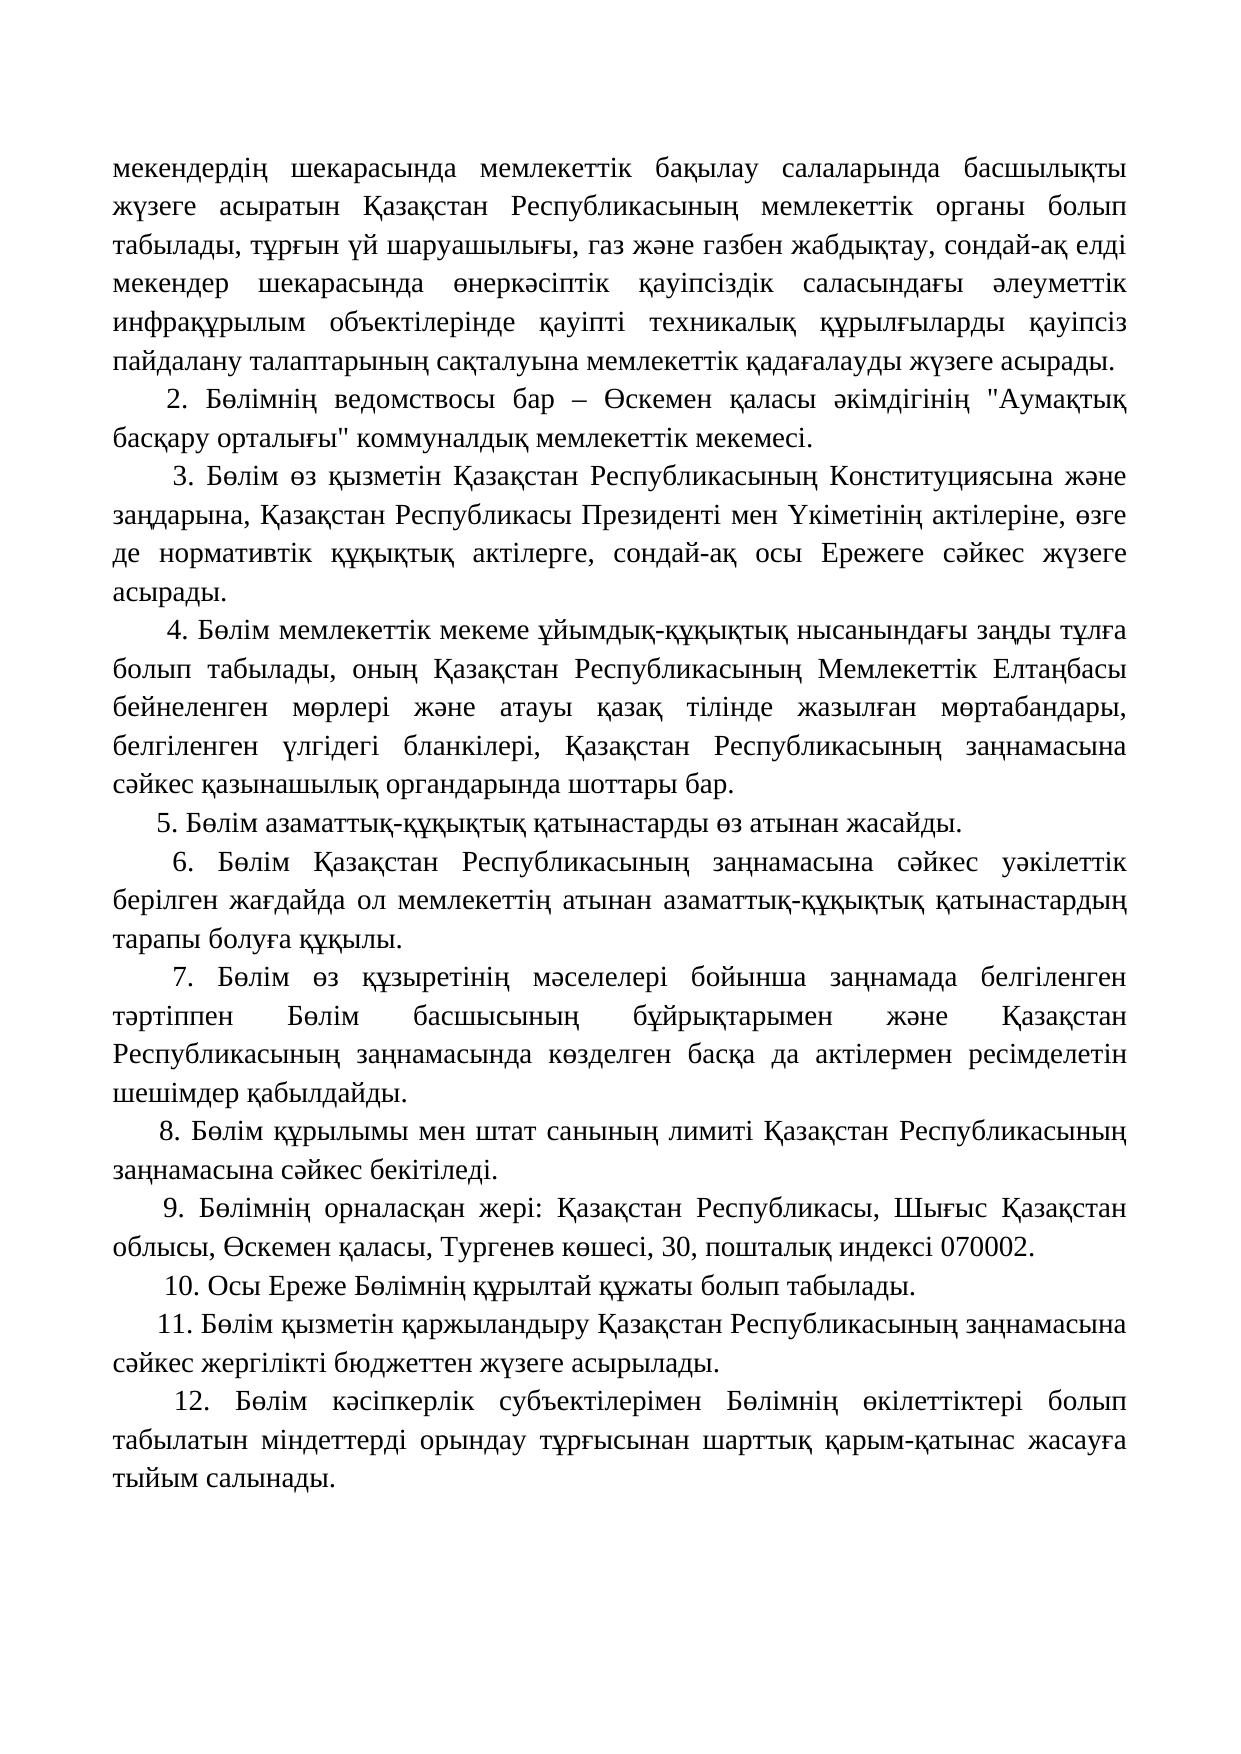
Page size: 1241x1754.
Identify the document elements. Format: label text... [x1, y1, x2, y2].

text 3. Бөлім өз қызметін Қазақстан Республикасының Конституциясына және заңдарына, Қазақстан Республикасы Президенті мен Үкіметінің актілеріне, өзге де нормативтік құқықтық актілерге, сондай-ақ осы Ережеге сәйкес жүзеге асырады. [112, 458, 1128, 607]
text 10. Осы Ереже Бөлімнің құрылтай құжаты болып табылады. [112, 1268, 1128, 1301]
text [112, 150, 1128, 376]
text 9. Бөлімнің орналасқан жері: Қазақстан Республикасы, Шығыс Қазақстан облысы, Өскемен қаласы, Тургенев көшесі, 30, пошталық индексі 070002. [112, 1191, 1128, 1263]
text 12. Бөлім кәсіпкерлік субъектілерімен Бөлімнің өкілеттіктері болып табылатын міндеттерді орындау тұрғысынан шарттық қарым-қатынас жасауға тыйым салынады. [112, 1383, 1128, 1494]
text 8. Бөлім құрылымы мен штат санының лимиті Қазақстан Республикасының заңнамасына сәйкес бекітіледі. [112, 1113, 1128, 1186]
text 2. Бөлімнің ведомствосы бар – Өскемен қаласы әкімдігінің "Аумақтық басқару орталығы" коммуналдық мемлекеттік мекемесі. [112, 381, 1128, 453]
text 7. Бөлім өз құзыретінің мәселелері бойынша заңнамада белгіленген тәртіппен Бөлім басшысының бұйрықтарымен және Қазақстан Республикасының заңнамасында көзделген басқа да актілермен ресімделетін шешімдер қабылдайды. [112, 959, 1128, 1108]
text 4. Бөлім мемлекеттік мекеме ұйымдық-құқықтық нысанындағы заңды тұлға болып табылады, оның Қазақстан Республикасының Мемлекеттік Елтаңбасы бейнеленген мөрлері және атауы қазақ тілінде жазылған мөртабандары, белгіленген үлгідегі бланкілері, Қазақстан Республикасының заңнамасына сәйкес қазынашылық органдарында шоттары бар. [112, 612, 1128, 800]
text 5. Бөлім азаматтық-құқықтық қатынастарды өз атынан жасайды. [112, 805, 1128, 839]
text 11. Бөлім қызметін қаржыландыру Қазақстан Республикасының заңнамасына сәйкес жергілікті бюджеттен жүзеге асырылады. [112, 1306, 1128, 1378]
text 6. Бөлім Қазақстан Республикасының заңнамасына сәйкес уәкілеттік берілген жағдайда ол мемлекеттің атынан азаматтық-құқықтық қатынастардың тарапы болуға құқылы. [112, 844, 1128, 954]
